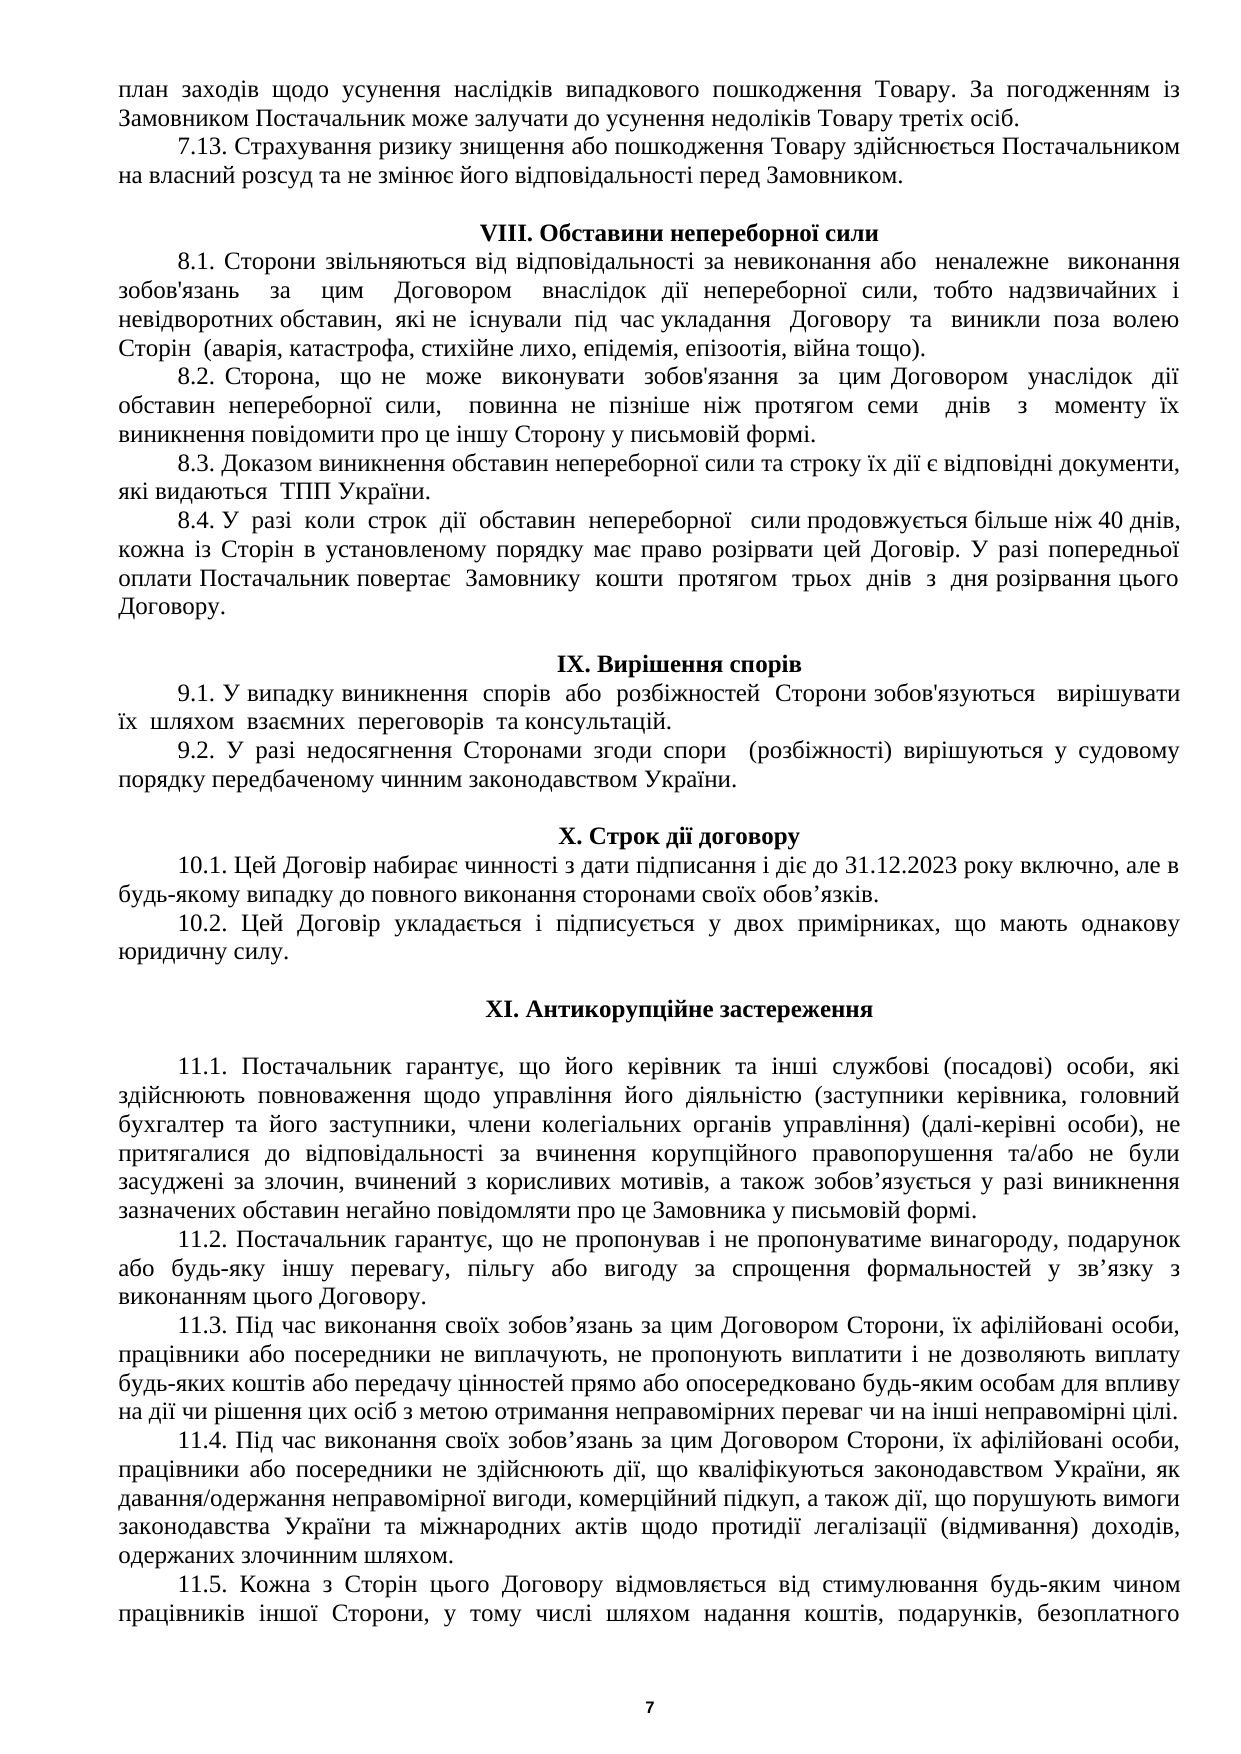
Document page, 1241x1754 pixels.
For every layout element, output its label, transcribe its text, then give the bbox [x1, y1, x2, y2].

text ХІ. Антикорупційне застереження [118, 994, 1181, 1023]
text 11.2. Постачальник гарантує, що не пропонував і не пропонуватиме винагороду, подарунок або будь-яку іншу перевагу, пільгу або вигоду за спрощення формальностей у зв’язку з виконанням цього Договору. [118, 1224, 1181, 1310]
text X. Строк дії договору [118, 821, 1181, 850]
text 8.1. Сторони звільняються від відповідальності за невиконання або неналежне виконання зобов'язань за цим Договором внаслідок дії непереборної сили, тобто надзвичайних і невідворотних обставин, які не існували під час укладання Договору та виникли поза волею Сторін (аварія, катастрофа, стихійне лихо, епідемія, епізоотія, війна тощо). [118, 246, 1181, 361]
text 9.2. У разі недосягнення Сторонами згоди спори (розбіжності) вирішуються у судовому порядку передбаченому чинним законодавством України. [118, 735, 1181, 793]
text 9.1. У випадку виникнення спорів або розбіжностей Сторони зобов'язуються вирішувати їх шляхом взаємних переговорів та консультацій. [118, 678, 1181, 735]
text 8.4. У разі коли строк дії обставин непереборної сили продовжується більше ніж 40 днів, кожна із Сторін в установленому порядку має право розірвати цей Договір. У разі попередньої оплати Постачальник повертає Замовнику кошти протягом трьох днів з дня розірвання цього Договору. [118, 505, 1181, 620]
text 11.3. Під час виконання своїх зобов’язань за цим Договором Сторони, їх афілійовані особи, працівники або посередники не виплачують, не пропонують виплатити і не дозволяють виплату будь-яких коштів або передачу цінностей прямо або опосередковано будь-яким особам для впливу на дії чи рішення цих осіб з метою отримання неправомірних переваг чи на інші неправомірні цілі. [118, 1310, 1181, 1425]
text 10.2. Цей Договір укладається і підписується у двох примірниках, що мають однакову юридичну силу. [118, 908, 1181, 965]
text VIII. Обставини непереборної сили [118, 218, 1181, 246]
text 7.13. Страхування ризику знищення або пошкодження Товару здійснюється Постачальником на власний розсуд та не змінює його відповідальності перед Замовником. [118, 131, 1181, 189]
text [118, 1569, 1181, 1626]
text 8.3. Доказом виникнення обставин непереборної сили та строку їх дії є відповідні документи, які видаються ТПП України. [118, 448, 1181, 505]
text 10.1. Цей Договір набирає чинності з дати підписання і діє до 31.12.2023 року включно, але в будь-якому випадку до повного виконання сторонами своїх обов’язків. [118, 850, 1181, 908]
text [118, 74, 1181, 131]
text 11.1. Постачальник гарантує, що його керівник та інші службові (посадові) особи, які здійснюють повноваження щодо управління його діяльністю (заступники керівника, головний бухгалтер та його заступники, члени колегіальних органів управління) (далі-керівні особи), не притягалися до відповідальності за вчинення корупційного правопорушення та/або не були засуджені за злочин, вчинений з корисливих мотивів, а також зобов’язується у разі виникнення зазначених обставин негайно повідомляти про це Замовника у письмовій формі. [118, 1051, 1181, 1224]
text IX. Вирішення спорів [118, 649, 1181, 678]
text 8.2. Сторона, що не може виконувати зобов'язання за цим Договором унаслідок дії обставин непереборної сили, повинна не пізніше ніж протягом семи днів з моменту їх виникнення повідомити про це іншу Сторону у письмовій формі. [118, 361, 1181, 448]
text 11.4. Під час виконання своїх зобов’язань за цим Договором Сторони, їх афілійовані особи, працівники або посередники не здійснюють дії, що кваліфікуються законодавством України, як давання/одержання неправомірної вигоди, комерційний підкуп, а також дії, що порушують вимоги законодавства України та міжнародних актів щодо протидії легалізації (відмивання) доходів, одержаних злочинним шляхом. [118, 1425, 1181, 1569]
